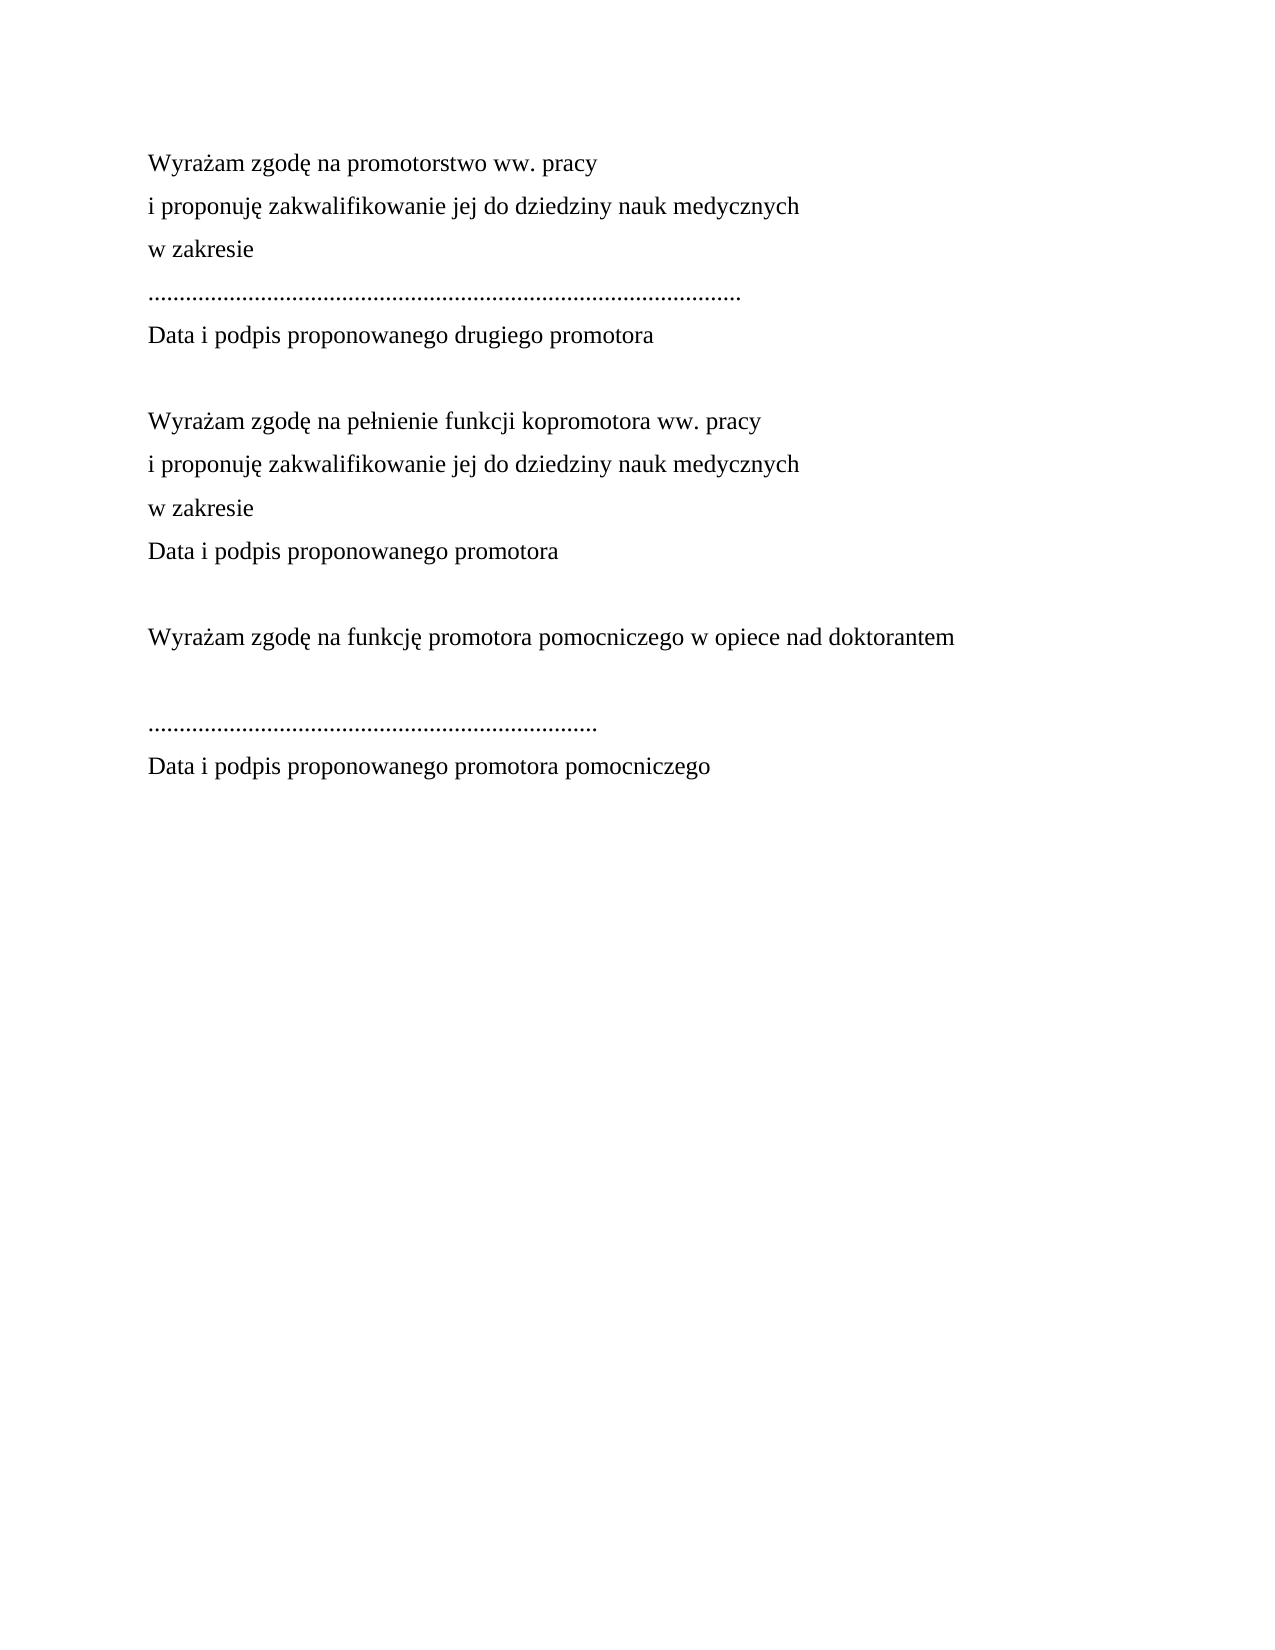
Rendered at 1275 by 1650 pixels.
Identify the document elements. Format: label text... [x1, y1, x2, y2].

text w zakresie [148, 234, 1127, 263]
text w zakresie [148, 493, 1127, 521]
text Data i podpis proponowanego promotora pomocniczego [148, 751, 1127, 780]
text ............................................................................................... [148, 277, 1127, 306]
text Data i podpis proponowanego promotora [148, 536, 1127, 564]
text ........................................................................ [148, 708, 1127, 737]
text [148, 191, 1127, 219]
text Data i podpis proponowanego drugiego promotora [148, 320, 1127, 349]
text Wyrażam zgodę na promotorstwo ww. pracy [148, 148, 1127, 176]
text i proponuję zakwalifikowanie jej do dziedziny nauk medycznych [148, 449, 1127, 478]
text Wyrażam zgodę na funkcję promotora pomocniczego w opiece nad doktorantem [148, 622, 1127, 651]
text Wyrażam zgodę na pełnienie funkcji kopromotora ww. pracy [148, 406, 1127, 435]
